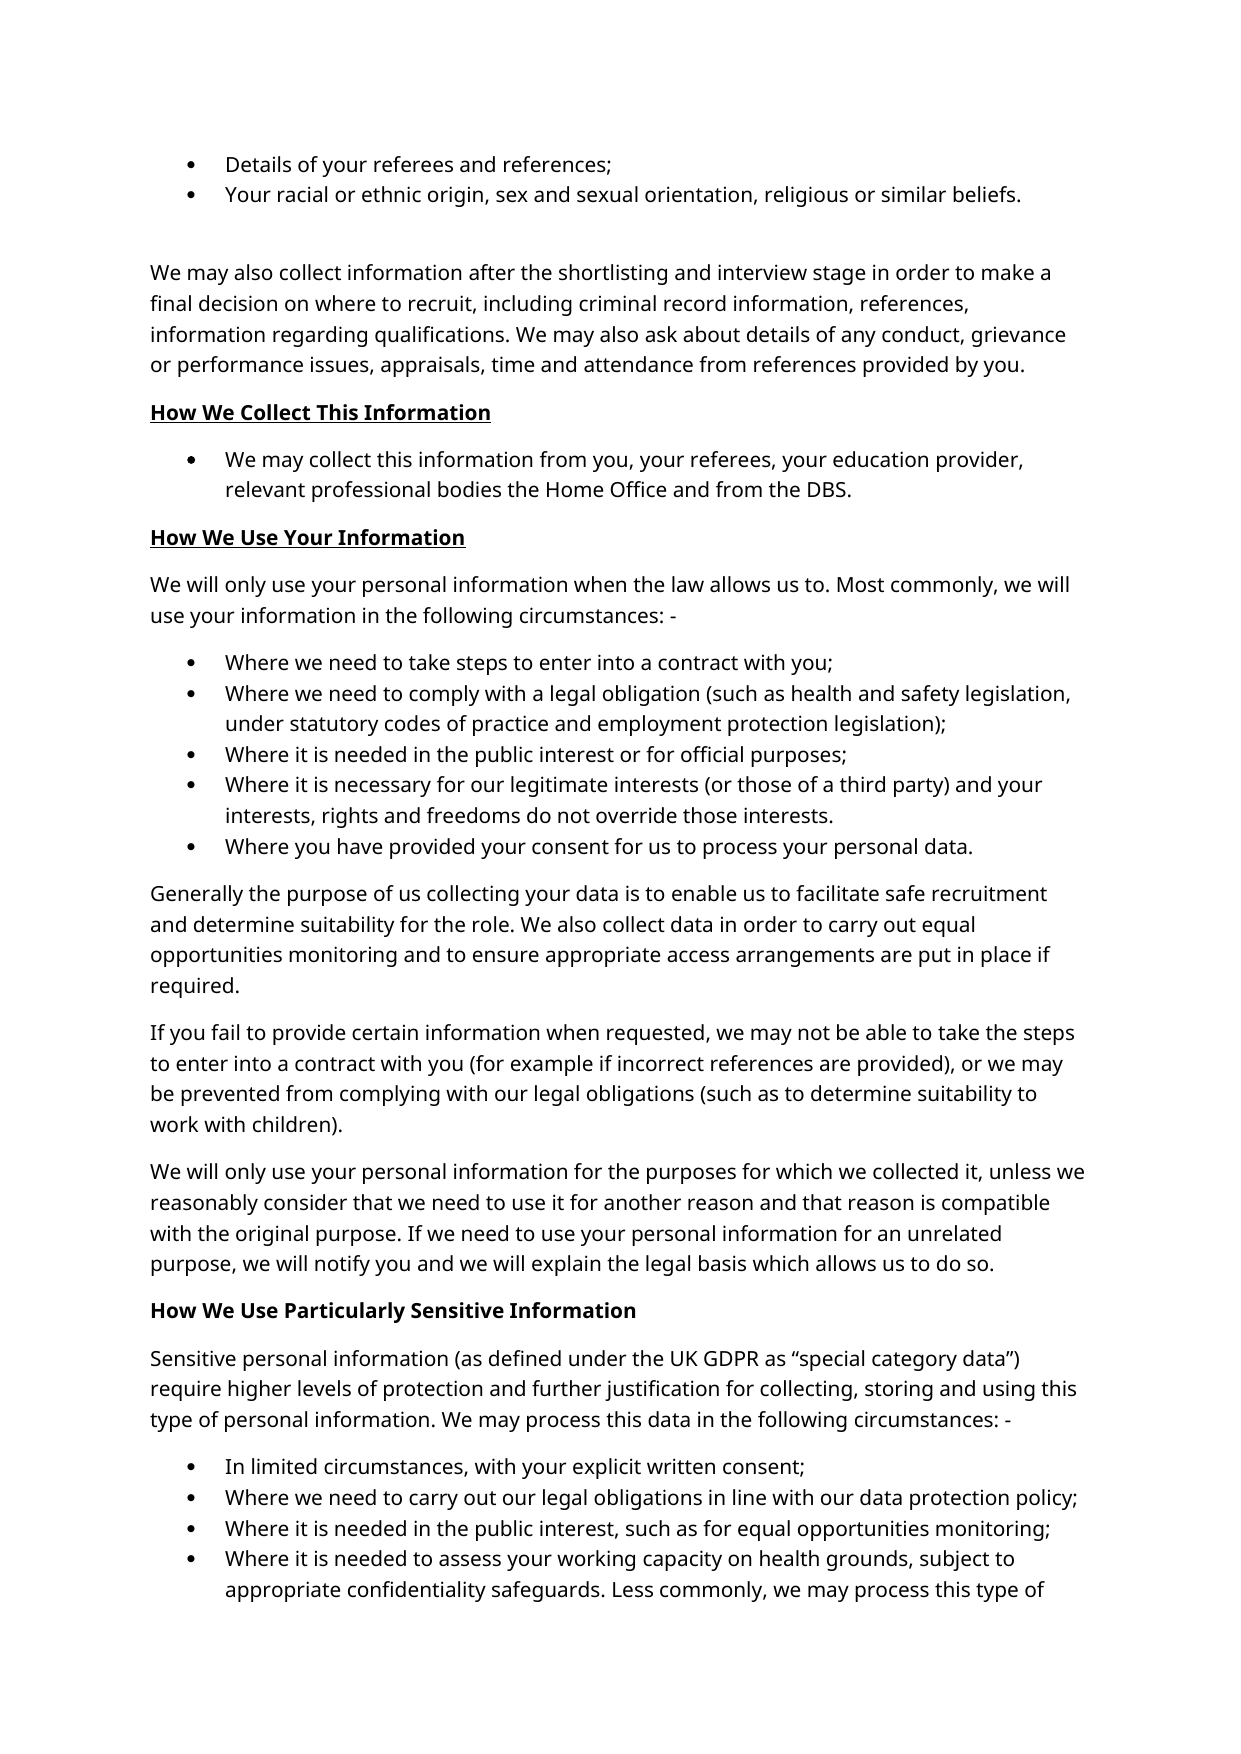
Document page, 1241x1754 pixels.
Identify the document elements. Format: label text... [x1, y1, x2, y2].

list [187, 1544, 1090, 1603]
text We may also collect information after the shortlisting and interview stage in order to make a final decision on where to recruit, including criminal record information, references, information regarding qualifications. We may also ask about details of any conduct, grievance or performance issues, appraisals, time and attendance from references provided by you. [150, 258, 1090, 379]
list Where we need to comply with a legal obligation (such as health and safety legislation, under statutory codes of practice and employment protection legislation); [187, 679, 1090, 738]
list Your racial or ethnic origin, sex and sexual orientation, religious or similar beliefs. [187, 181, 1090, 209]
text How We Use Your Information [150, 523, 1090, 551]
text How We Use Particularly Sensitive Information [150, 1297, 1090, 1325]
list In limited circumstances, with your explicit written consent; [187, 1452, 1090, 1481]
list Details of your referees and references; [187, 150, 1090, 178]
list Where it is needed in the public interest, such as for equal opportunities monitoring; [187, 1514, 1090, 1542]
list Where we need to carry out our legal obligations in line with our data protection policy; [187, 1483, 1090, 1512]
list Where you have provided your consent for us to process your personal data. [187, 832, 1090, 860]
text If you fail to provide certain information when requested, we may not be able to take the steps to enter into a contract with you (for example if incorrect references are provided), or we may be prevented from complying with our legal obligations (such as to determine suitability to work with children). [150, 1018, 1090, 1139]
list Where it is needed in the public interest or for official purposes; [187, 740, 1090, 768]
list We may collect this information from you, your referees, your education provider, relevant professional bodies the Home Office and from the DBS. [187, 445, 1090, 504]
text We will only use your personal information for the purposes for which we collected it, unless we reasonably consider that we need to use it for another reason and that reason is compatible with the original purpose. If we need to use your personal information for an unrelated purpose, we will notify you and we will explain the legal basis which allows us to do so. [150, 1157, 1090, 1278]
list Where it is necessary for our legitimate interests (or those of a third party) and your interests, rights and freedoms do not override those interests. [187, 771, 1090, 830]
text We will only use your personal information when the law allows us to. Most commonly, we will use your information in the following circumstances: - [150, 570, 1090, 629]
list Where we need to take steps to enter into a contract with you; [187, 648, 1090, 677]
text Generally the purpose of us collecting your data is to enable us to facilitate safe recruitment and determine suitability for the role. We also collect data in order to carry out equal opportunities monitoring and to ensure appropriate access arrangements are put in place if required. [150, 879, 1090, 999]
text Sensitive personal information (as defined under the UK GDPR as “special category data”) require higher levels of protection and further justification for collecting, storing and using this type of personal information. We may process this data in the following circumstances: - [150, 1344, 1090, 1434]
text How We Collect This Information [150, 398, 1090, 426]
